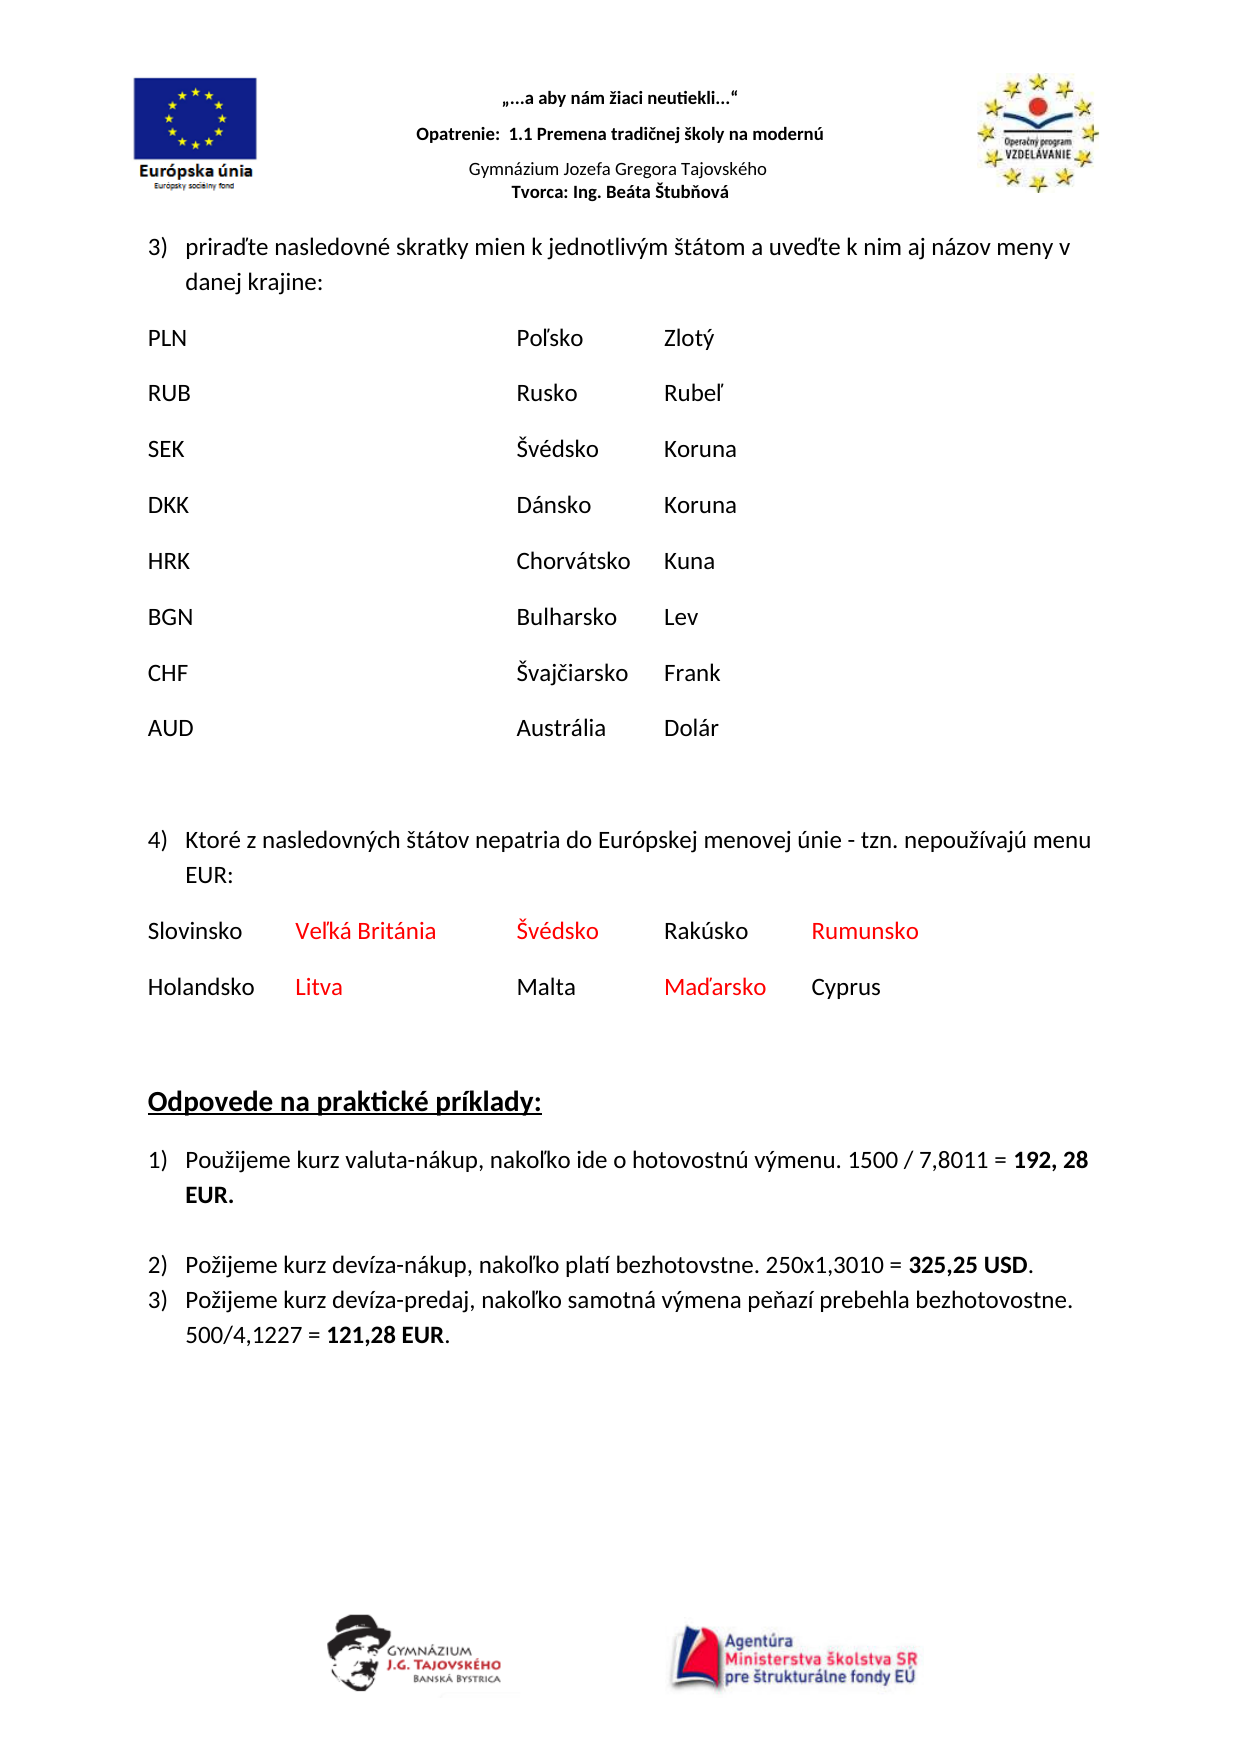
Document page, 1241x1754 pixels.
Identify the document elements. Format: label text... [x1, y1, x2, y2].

text RUB Rusko Rubeľ [148, 378, 1093, 408]
text Odpovede na praktické príklady: [148, 1083, 1093, 1118]
list Použijeme kurz valuta-nákup, nakoľko ide o hotovostnú výmenu. 1500 / 7,8011 = 192, 28 EUR. [148, 1144, 1093, 1210]
text HRK Chorvátsko Kuna [148, 545, 1093, 576]
text Slovinsko Veľká Británia Švédsko Rakúsko Rumunsko [148, 915, 1093, 946]
text Holandsko Litva Malta Maďarsko Cyprus [148, 971, 1093, 1001]
list Požijeme kurz devíza-nákup, nakoľko platí bezhotovstne. 250x1,3010 = 325,25 USD. [148, 1249, 1093, 1280]
picture [665, 1617, 924, 1698]
text CHF Švajčiarsko Frank [148, 657, 1093, 687]
text AUD Austrália Dolár [148, 713, 1093, 743]
list priraďte nasledovné skratky mien k jednotlivým štátom a uveďte k nim aj názov meny v danej krajine: [148, 231, 1093, 296]
text DKK Dánsko Koruna [148, 489, 1093, 520]
picture [123, 69, 266, 197]
list Ktoré z nasledovných štátov nepatria do Európskej menovej únie - tzn. nepoužívajú menu EUR: [148, 824, 1093, 890]
picture [316, 1608, 521, 1698]
text BGN Bulharsko Lev [148, 601, 1093, 631]
text PLN Poľsko Zlotý [148, 322, 1093, 352]
text SEK Švédsko Koruna [148, 433, 1093, 464]
list Požijeme kurz devíza-predaj, nakoľko samotná výmena peňazí prebehla bezhotovostne. 500/4,1227 = 121,28 EUR. [148, 1284, 1093, 1350]
picture [977, 73, 1100, 193]
